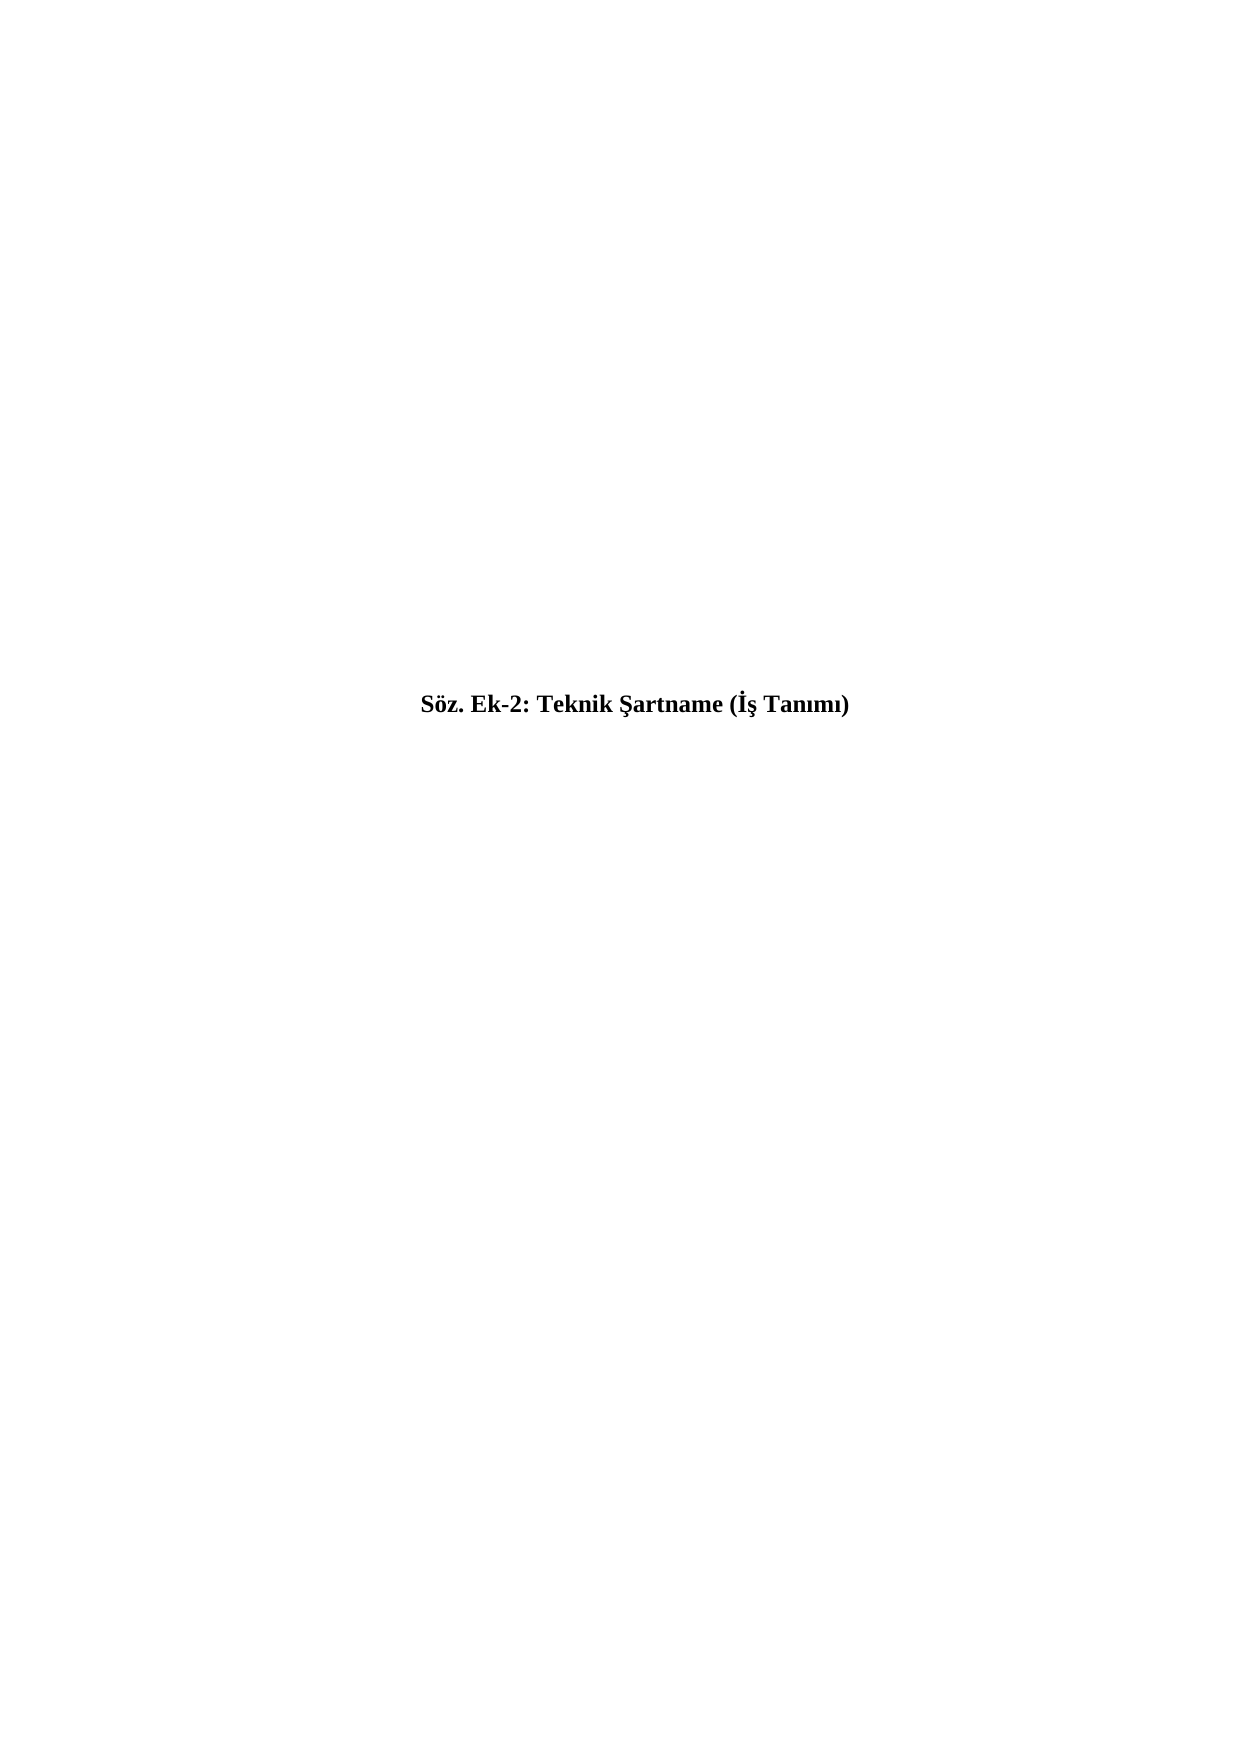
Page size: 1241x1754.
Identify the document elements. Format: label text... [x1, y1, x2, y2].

text Söz. Ek-2: Teknik Şartname (İş Tanımı) [148, 689, 1122, 717]
